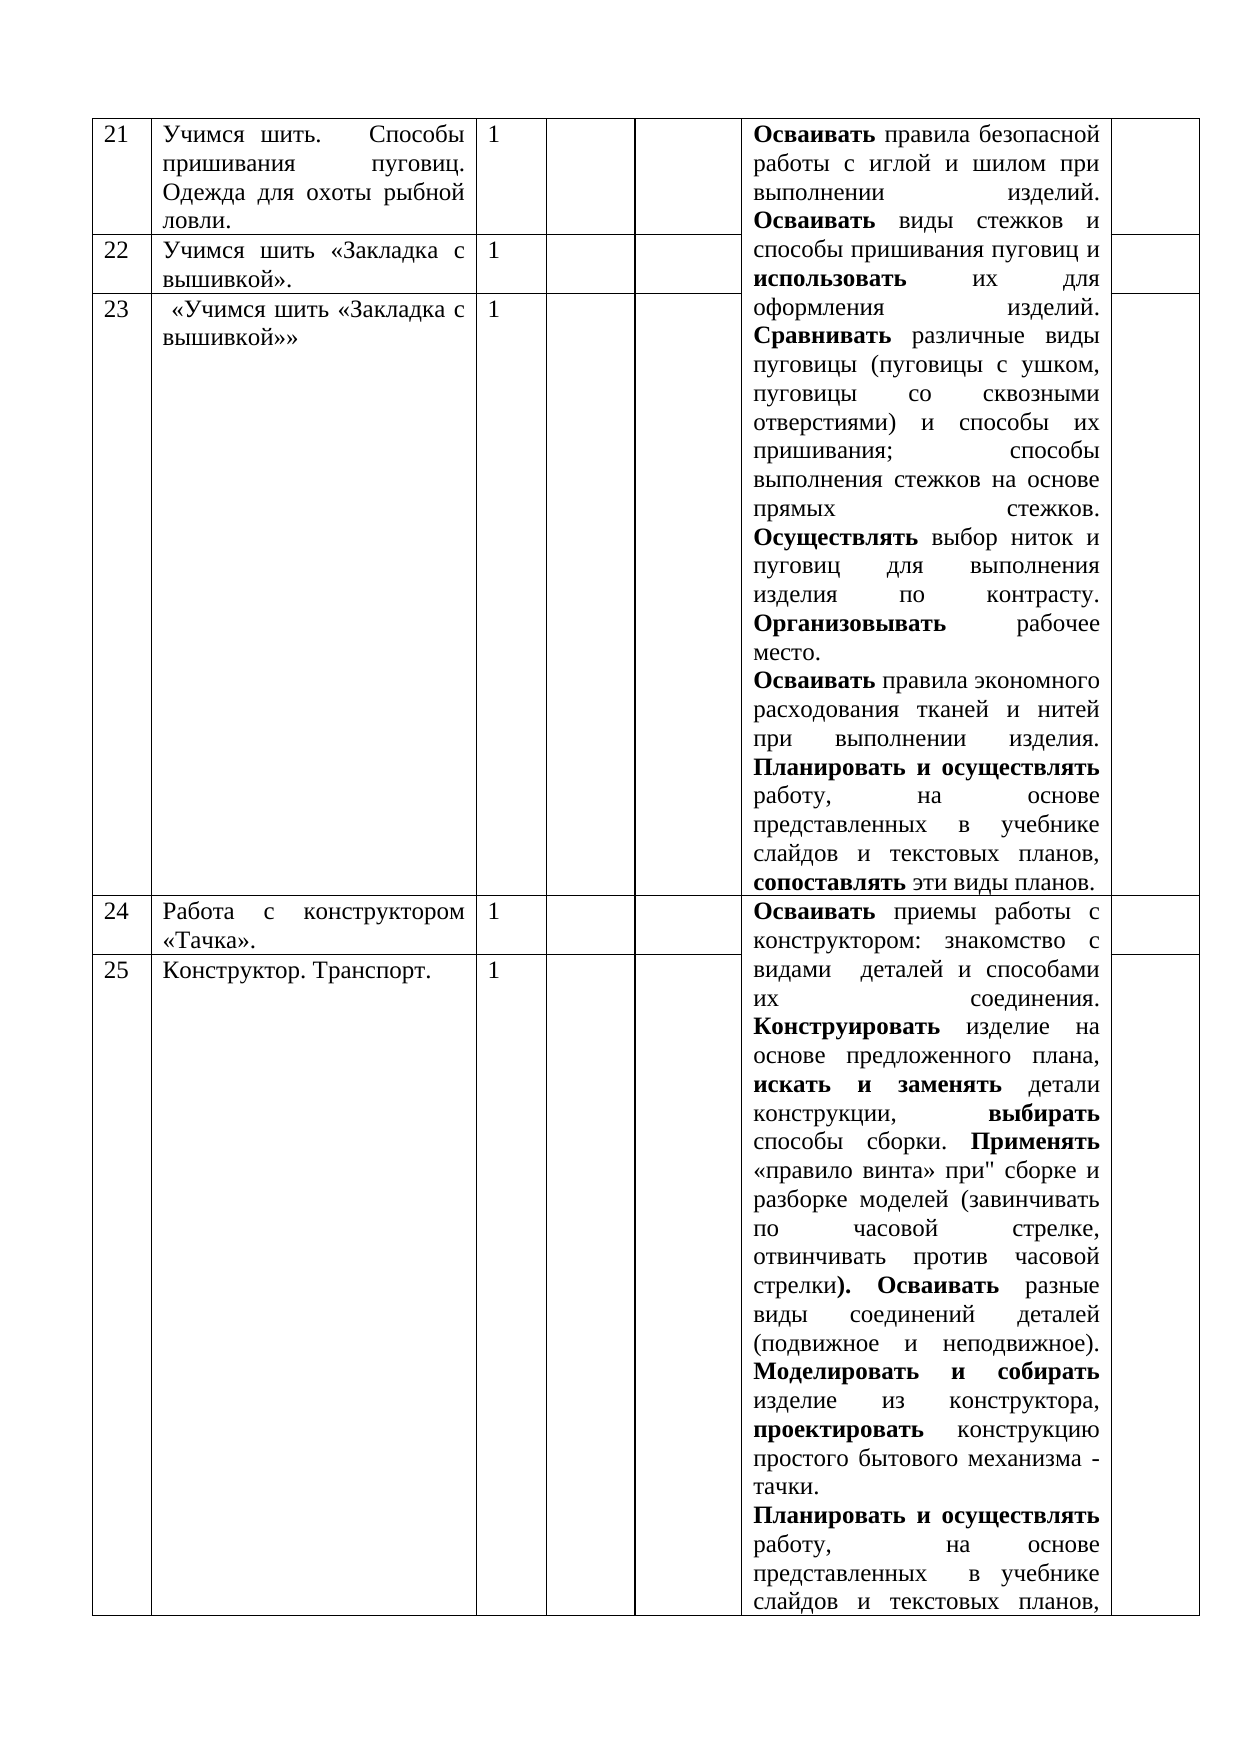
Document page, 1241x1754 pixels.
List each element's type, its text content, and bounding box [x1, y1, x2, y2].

table_cell Осваивать приемы работы с конструктором: знакомство с видами деталей и способами их соединения. Конструировать изделие на основе предложенного плана, искать и заменять детали конструкции, выбирать способы сборки. Применять «правило винта» при" сборке и разборке моделей (завинчивать по часовой стрелке, отвинчивать против часовой стрелки). Осваивать разные виды соединений деталей (подвижное и неподвижное). Моделировать и собирать изделие из конструктора, проектировать конструкцию простого бытового механизма - тачки. Планировать и осуществлять работу, на основе представленных в учебнике слайдов и текстовых планов, сопоставлять эти виды планов. Находить необходимую информацию в тексте. [742, 896, 1111, 1615]
table_cell [547, 235, 634, 293]
table_cell [547, 896, 634, 954]
table_cell [636, 294, 741, 895]
table_cell [1112, 955, 1199, 1615]
table_cell Осваивать правила безопасной работы с иглой и шилом при выполнении изделий. Осваивать виды стежков и способы пришивания пуговиц и использовать их для оформления изделий. Сравнивать различные виды пуговицы (пуговицы с ушком, пуговицы со сквозными отверстиями) и способы их пришивания; способы выполнения стежков на основе прямых стежков. Осуществлять выбор ниток и пуговиц для выполнения изделия по контрасту. Организовывать рабочее место. Осваивать правила экономного расходования тканей и нитей при выполнении изделия. Планировать и осуществлять работу, на основе представленных в учебнике слайдов и текстовых планов, сопоставлять эти виды планов. [742, 119, 1111, 895]
table_cell Работа с конструктором «Тачка». [152, 896, 476, 954]
table_cell [547, 119, 634, 234]
table_cell [1112, 235, 1199, 293]
table_cell 1 [477, 235, 546, 293]
table_cell [1112, 896, 1199, 954]
table_cell 22 [93, 235, 151, 293]
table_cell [152, 955, 476, 1615]
table_cell 1 [477, 955, 546, 1615]
table_cell 23 [93, 294, 151, 895]
table_cell [547, 955, 634, 1615]
table_cell 1 [477, 896, 546, 954]
table_cell 25 [93, 955, 151, 1615]
table_cell Учимся шить «Закладка с вышивкой». [152, 235, 476, 293]
table_cell [547, 294, 634, 895]
table_cell Учимся шить. Способы пришивания пуговиц. Одежда для охоты рыбной ловли. [152, 119, 476, 234]
table_cell [1112, 294, 1199, 895]
table_cell [636, 235, 741, 293]
table_cell [1112, 119, 1199, 234]
table_cell 1 [477, 294, 546, 895]
table_cell [636, 119, 741, 234]
table_cell [636, 896, 741, 954]
table_cell 24 [93, 896, 151, 954]
table_cell 21 [93, 119, 151, 234]
table_cell 1 [477, 119, 546, 234]
table_cell «Учимся шить «Закладка с вышивкой»» [152, 294, 476, 895]
table_cell [636, 955, 741, 1615]
